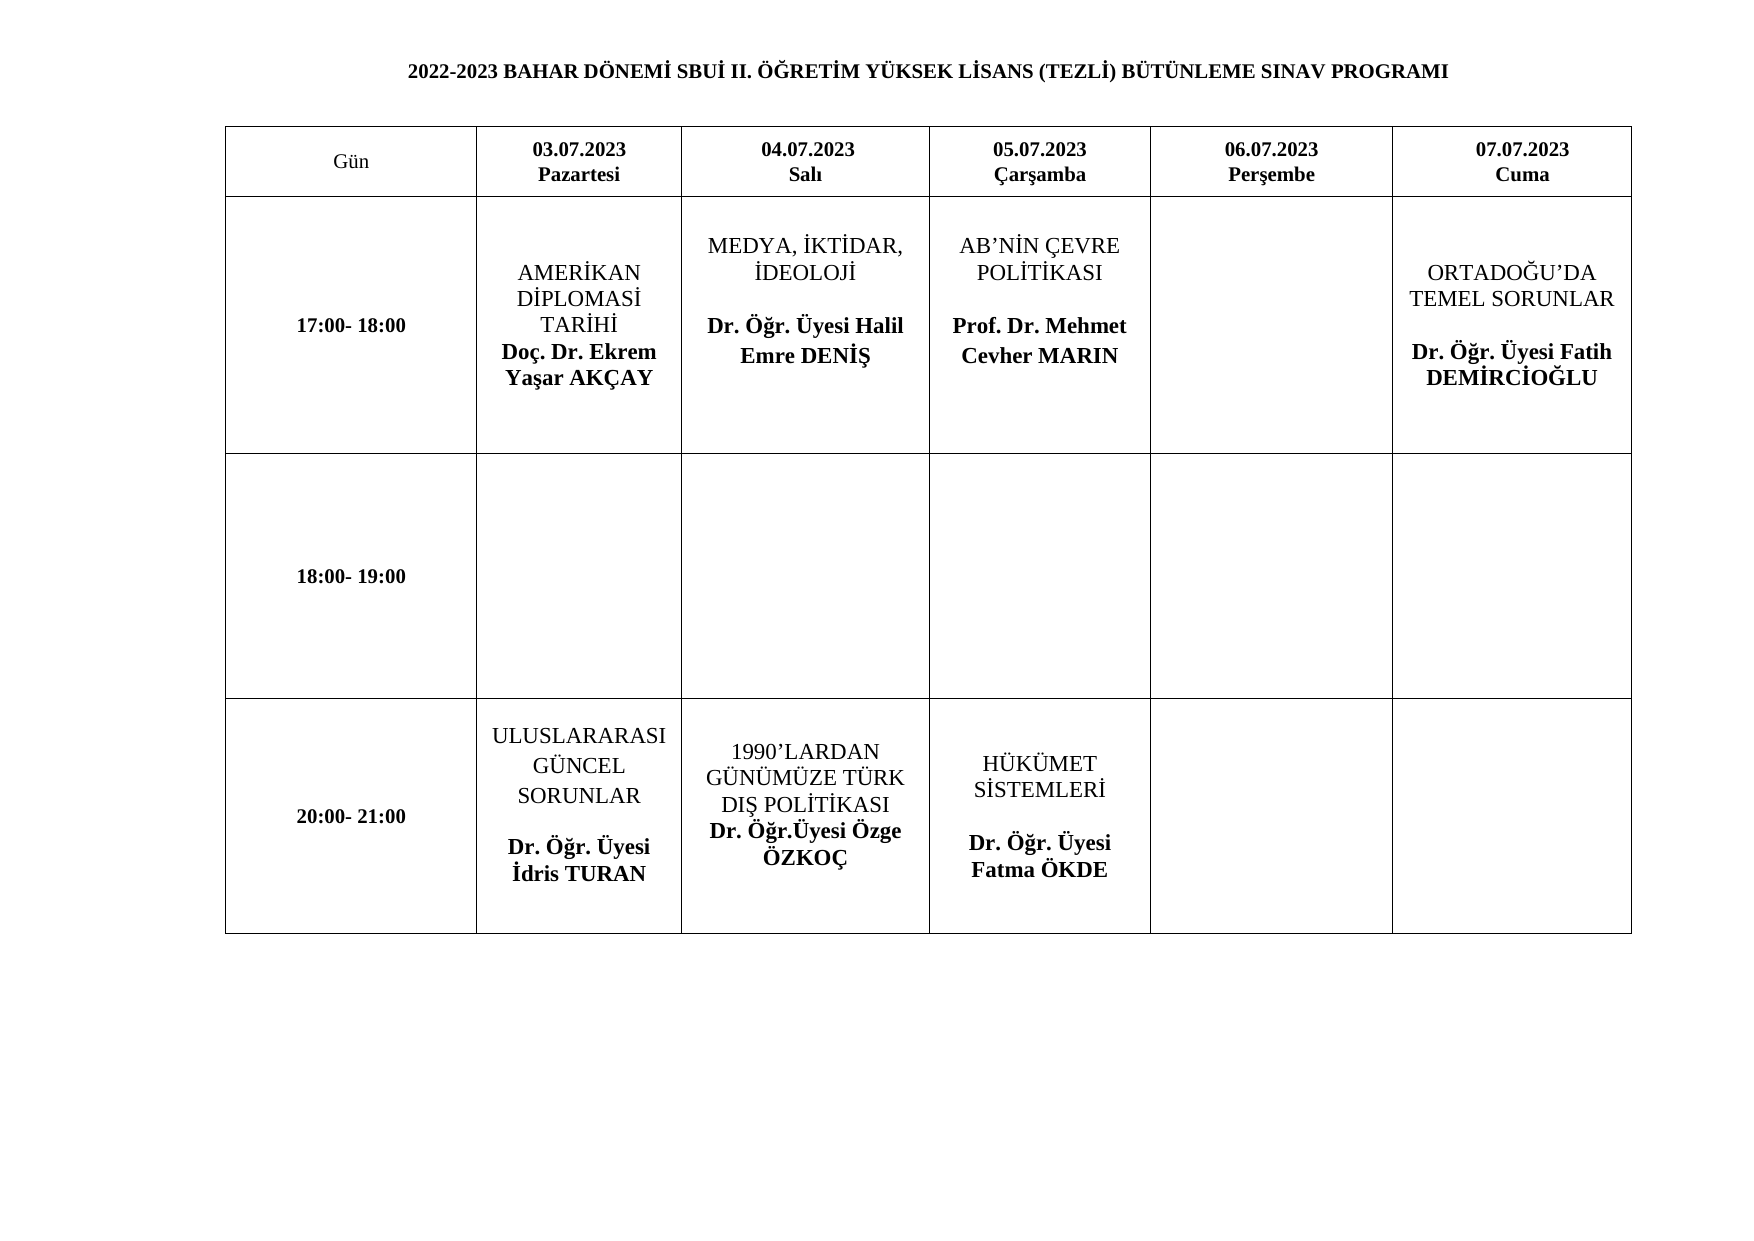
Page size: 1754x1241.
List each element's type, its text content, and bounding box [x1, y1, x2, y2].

table_cell 1990’LARDAN GÜNÜMÜZE TÜRK DIŞ POLİTİKASI Dr. Öğr.Üyesi Özge ÖZKOÇ [682, 699, 929, 933]
table_header 05.07.2023 Çarşamba [930, 127, 1150, 196]
table_cell [1393, 454, 1631, 698]
text 2022-2023 BAHAR DÖNEMİ SBUİ II. ÖĞRETİM YÜKSEK LİSANS (TEZLİ) BÜTÜNLEME SINAV PROGRAMI [148, 59, 1709, 83]
table_cell [682, 454, 929, 698]
table_cell 17:00- 18:00 [226, 197, 476, 453]
table_cell 20:00- 21:00 [226, 699, 476, 933]
table_cell AMERİKAN DİPLOMASİ TARİHİ Doç. Dr. Ekrem Yaşar AKÇAY [477, 197, 681, 453]
table_header 04.07.2023 Salı [682, 127, 929, 196]
table_cell [930, 454, 1150, 698]
table_cell [1151, 454, 1392, 698]
table_cell HÜKÜMET SİSTEMLERİ Dr. Öğr. Üyesi Fatma ÖKDE [930, 699, 1150, 933]
table_header 06.07.2023 Perşembe [1151, 127, 1392, 196]
table_cell [1151, 699, 1392, 933]
table_cell ORTADOĞU’DA TEMEL SORUNLAR Dr. Öğr. Üyesi Fatih DEMİRCİOĞLU [1393, 197, 1631, 453]
table_cell [477, 454, 681, 698]
table_cell 18:00- 19:00 [226, 454, 476, 698]
table_cell [1393, 699, 1631, 933]
table_header Gün [226, 127, 476, 196]
table_cell AB’NİN ÇEVRE POLİTİKASI Prof. Dr. Mehmet Cevher MARIN [930, 197, 1150, 453]
table_cell MEDYA, İKTİDAR, İDEOLOJİ Dr. Öğr. Üyesi Halil Emre DENİŞ [682, 197, 929, 453]
table_cell [1151, 197, 1392, 453]
table_header 03.07.2023 Pazartesi [477, 127, 681, 196]
table_cell ULUSLARARASI GÜNCEL SORUNLAR Dr. Öğr. Üyesi İdris TURAN [477, 699, 681, 933]
table_header 07.07.2023 Cuma [1393, 127, 1631, 196]
